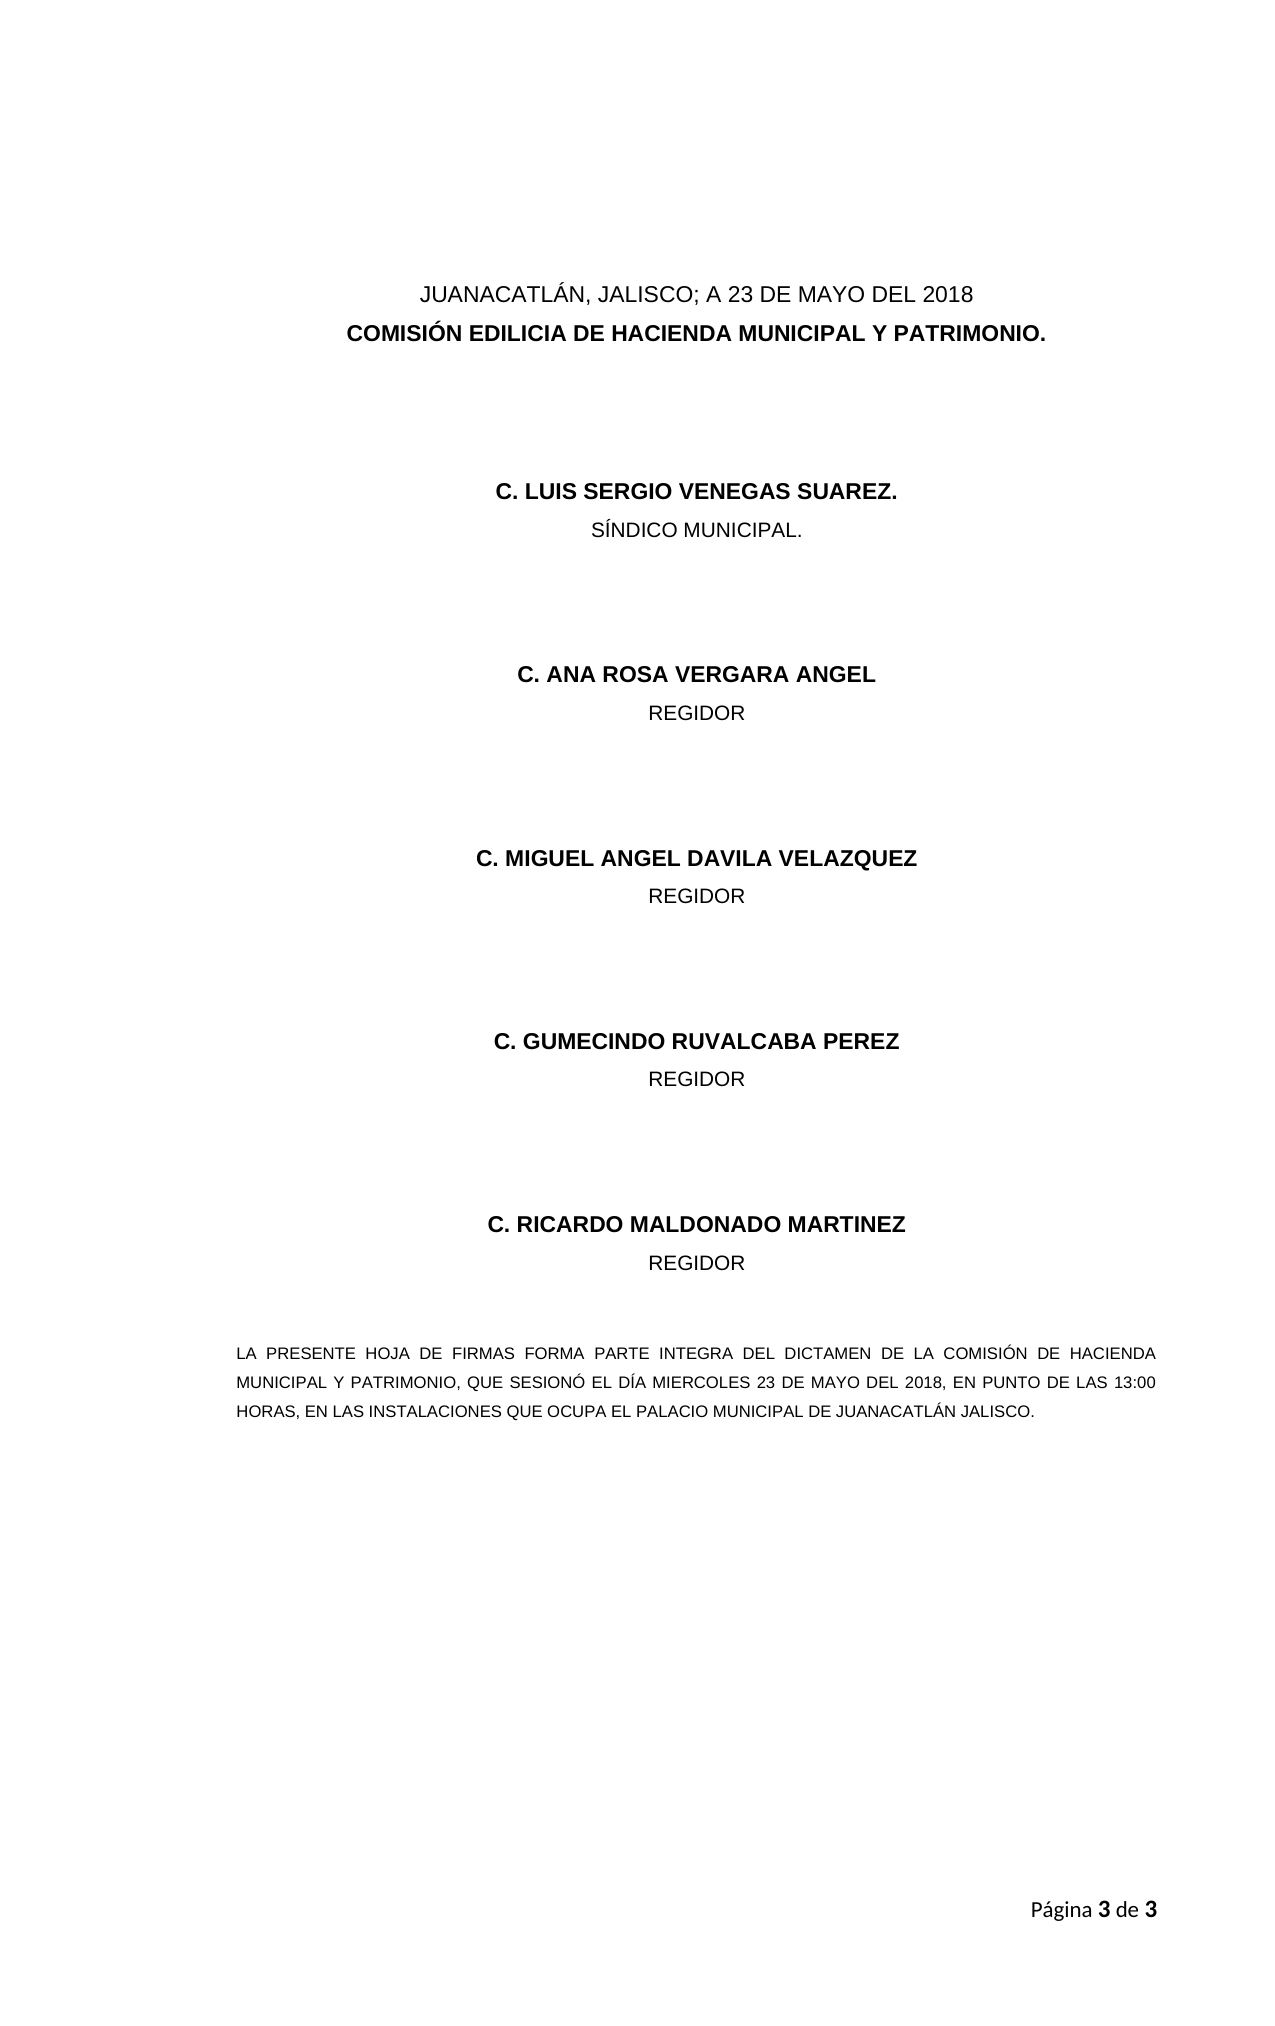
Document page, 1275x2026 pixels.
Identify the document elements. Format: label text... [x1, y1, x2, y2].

text REGIDOR [236, 884, 1157, 908]
text REGIDOR [236, 1250, 1157, 1274]
text C. GUMECINDO RUVALCABA PEREZ [236, 1028, 1157, 1054]
text C. LUIS SERGIO VENEGAS SUAREZ. [236, 478, 1157, 504]
text C. ANA ROSA VERGARA ANGEL [236, 661, 1157, 688]
text SÍNDICO MUNICIPAL. [236, 517, 1157, 541]
text REGIDOR [236, 1067, 1157, 1091]
text LA PRESENTE HOJA DE FIRMAS FORMA PARTE INTEGRA DEL DICTAMEN DE LA COMISIÓN DE HACIENDA MUNICIPAL Y PATRIMONIO, QUE SESIONÓ EL DÍA MIERCOLES 23 DE MAYO DEL 2018, EN PUNTO DE LAS 13:00 HORAS, EN LAS INSTALACIONES QUE OCUPA EL PALACIO MUNICIPAL DE JUANACATLÁN JALISCO. [236, 1344, 1157, 1421]
text C. MIGUEL ANGEL DAVILA VELAZQUEZ [236, 844, 1157, 871]
text C. RICARDO MALDONADO MARTINEZ [236, 1211, 1157, 1237]
text JUANACATLÁN, JALISCO; A 23 DE MAYO DEL 2018 [236, 281, 1157, 307]
text COMISIÓN EDILICIA DE HACIENDA MUNICIPAL Y PATRIMONIO. [236, 320, 1157, 346]
text REGIDOR [236, 701, 1157, 725]
